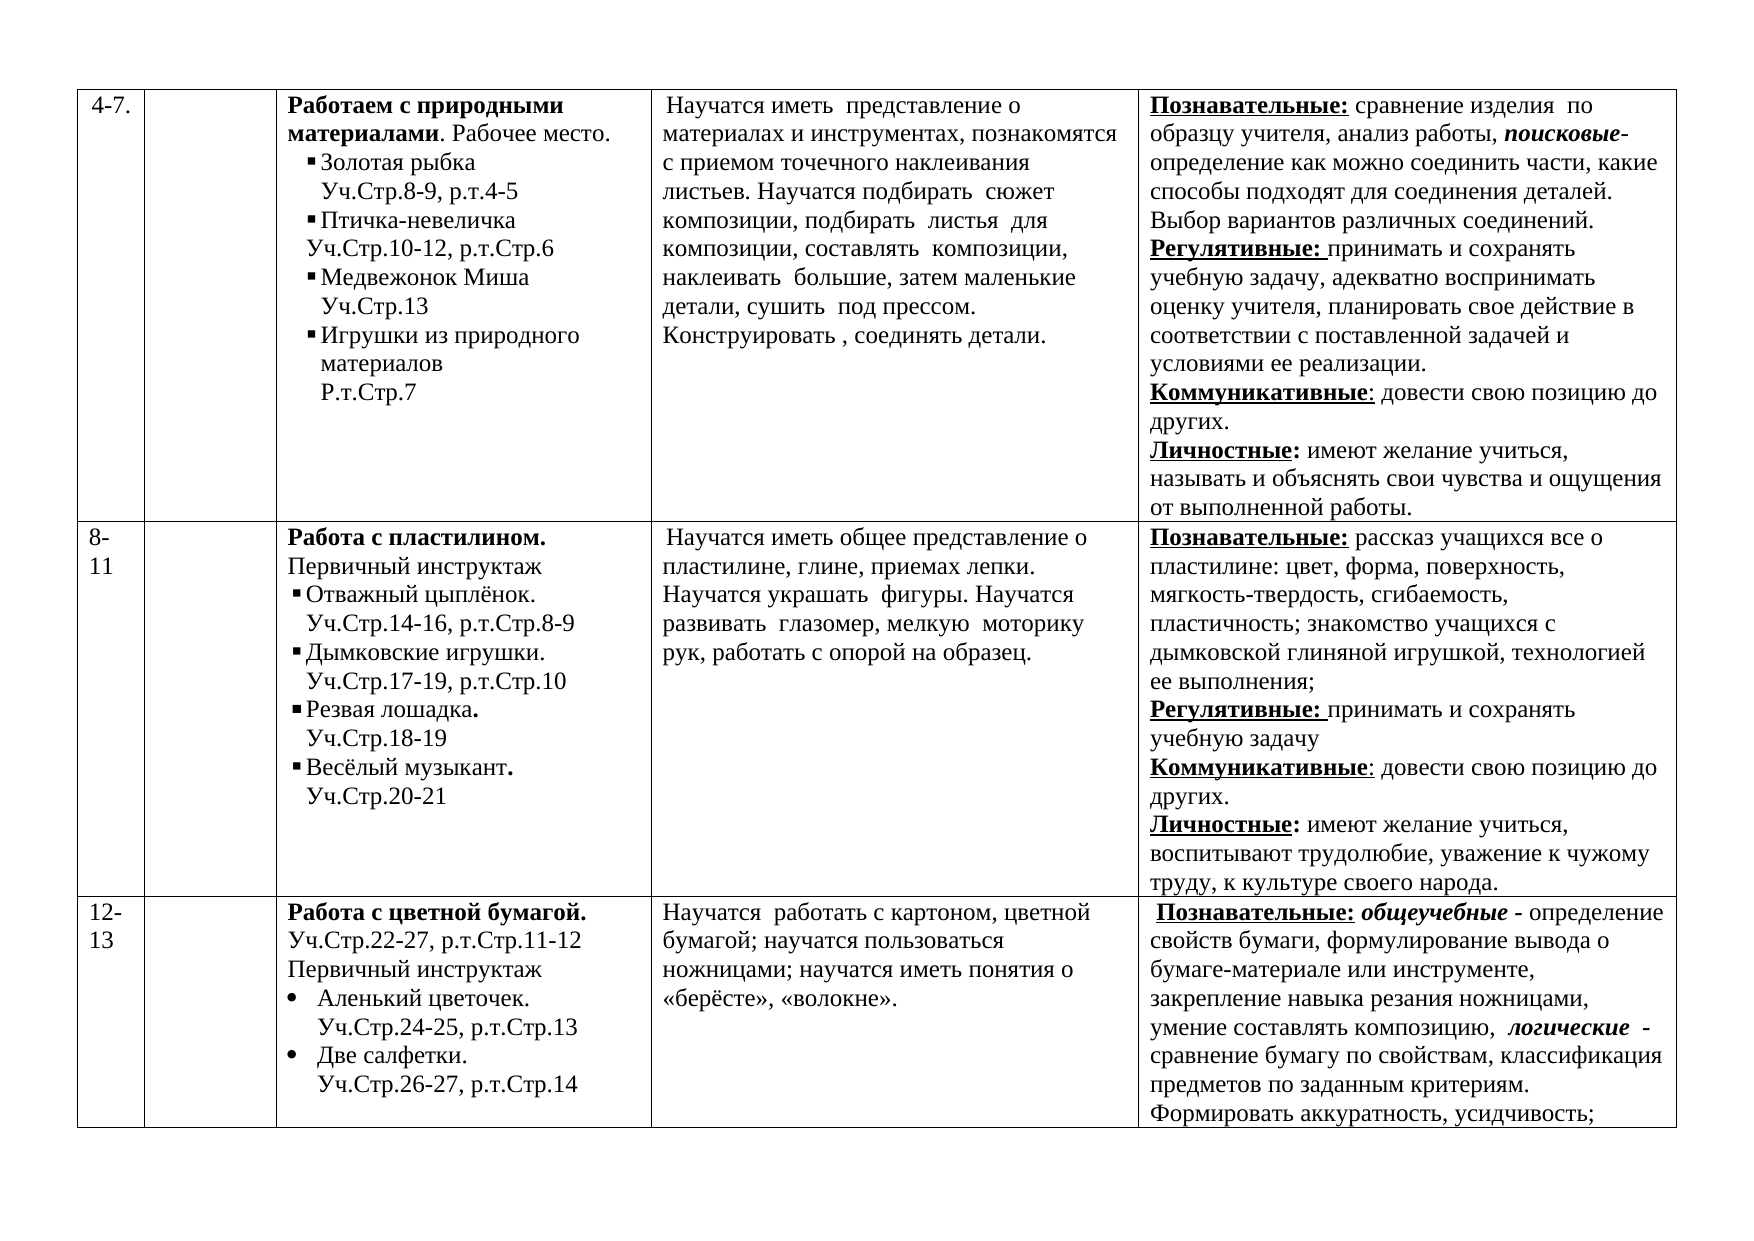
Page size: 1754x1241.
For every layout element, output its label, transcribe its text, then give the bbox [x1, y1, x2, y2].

table_cell 12-13 [78, 897, 144, 1127]
table_cell Научатся иметь общее представление о пластилине, глине, приемах лепки. Научатся украшать фигуры. Научатся развивать глазомер, мелкую моторику рук, работать с опорой на образец. [652, 522, 1138, 896]
table_cell Работа с пластилином. Первичный инструктаж Отважный цыплёнок. Уч.Стр.14-16, р.т.Стр.8-9 Дымковские игрушки. Уч.Стр.17-19, р.т.Стр.10 Резвая лошадка. Уч.Стр.18-19 Весёлый музыкант. Уч.Стр.20-21 [277, 522, 651, 896]
table_cell Познавательные: сравнение изделия по образцу учителя, анализ работы, поисковые- определение как можно соединить части, какие способы подходят для соединения деталей. Выбор вариантов различных соединений. Регулятивные: принимать и сохранять учебную задачу, адекватно воспринимать оценку учителя, планировать свое действие в соответствии с поставленной задачей и условиями ее реализации. Коммуникативные: довести свою позицию до других. Личностные: имеют желание учиться, называть и объяснять свои чувства и ощущения от выполненной работы. [1139, 90, 1676, 521]
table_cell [277, 897, 651, 1127]
table_cell [145, 897, 276, 1127]
table_cell Научатся иметь представление о материалах и инструментах, познакомятся с приемом точечного наклеивания листьев. Научатся подбирать сюжет композиции, подбирать листья для композиции, составлять композиции, наклеивать большие, затем маленькие детали, сушить под прессом. Конструировать , соединять детали. [652, 90, 1138, 521]
table_cell Работаем с природными материалами. Рабочее место. Золотая рыбка Уч.Стр.8-9, р.т.4-5 Птичка-невеличка Уч.Стр.10-12, р.т.Стр.6 Медвежонок Миша Уч.Стр.13 Игрушки из природного материалов Р.т.Стр.7 [277, 90, 651, 521]
table_cell [145, 90, 276, 521]
table_cell 8-11 [78, 522, 144, 896]
table_cell [145, 522, 276, 896]
table_cell Познавательные: рассказ учащихся все о пластилине: цвет, форма, поверхность, мягкость-твердость, сгибаемость, пластичность; знакомство учащихся с дымковской глиняной игрушкой, технологией ее выполнения; Регулятивные: принимать и сохранять учебную задачу Коммуникативные: довести свою позицию до других. Личностные: имеют желание учиться, воспитывают трудолюбие, уважение к чужому труду, к культуре своего народа. [1139, 522, 1676, 896]
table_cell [1139, 897, 1676, 1127]
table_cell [652, 897, 1138, 1127]
table_cell 4-7. [78, 90, 144, 521]
